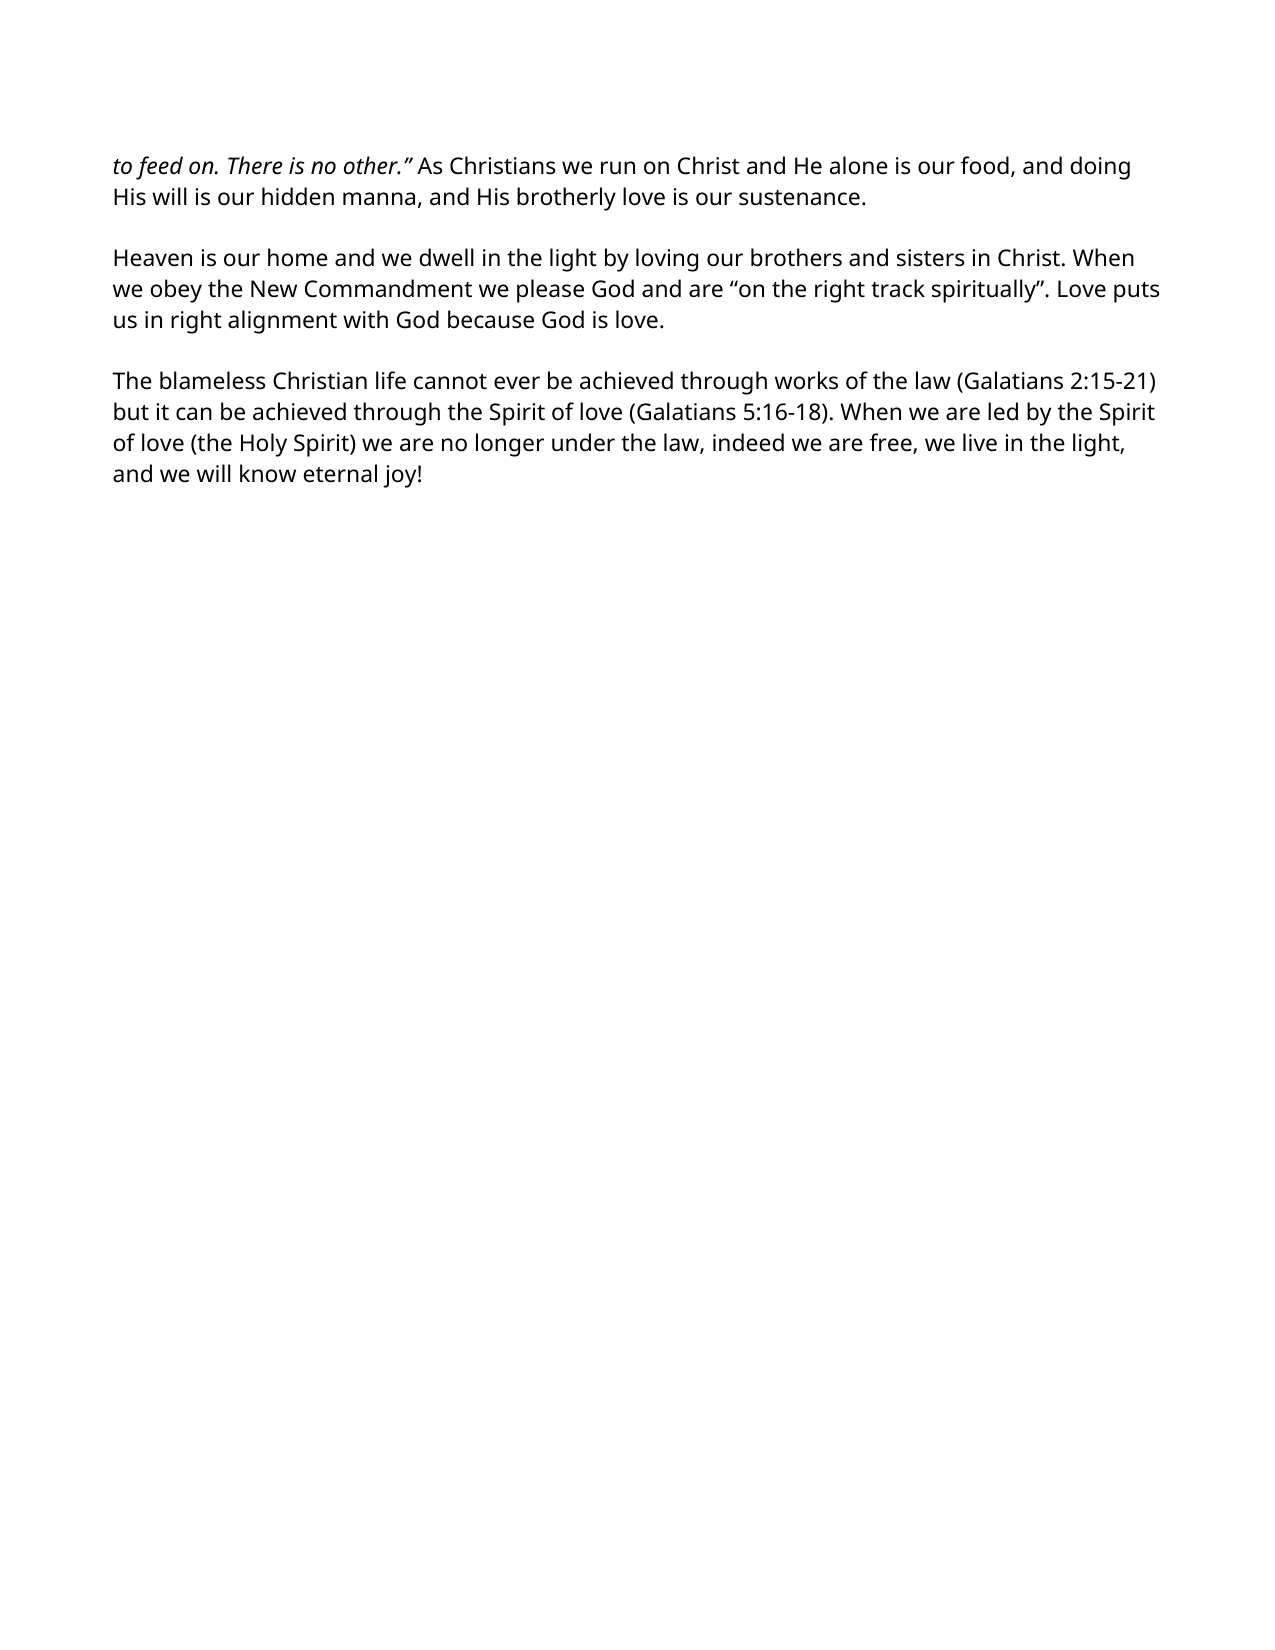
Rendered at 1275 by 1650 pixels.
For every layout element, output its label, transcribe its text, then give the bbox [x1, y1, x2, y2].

text Heaven is our home and we dwell in the light by loving our brothers and sisters in Christ. When we obey the New Commandment we please God and are “on the right track spiritually”. Love puts us in right alignment with God because God is love. [112, 242, 1162, 335]
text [112, 150, 1162, 212]
text The blameless Christian life cannot ever be achieved through works of the law (Galatians 2:15-21) but it can be achieved through the Spirit of love (Galatians 5:16-18). When we are led by the Spirit of love (the Holy Spirit) we are no longer under the law, indeed we are free, we live in the light, and we will know eternal joy! [112, 364, 1162, 489]
